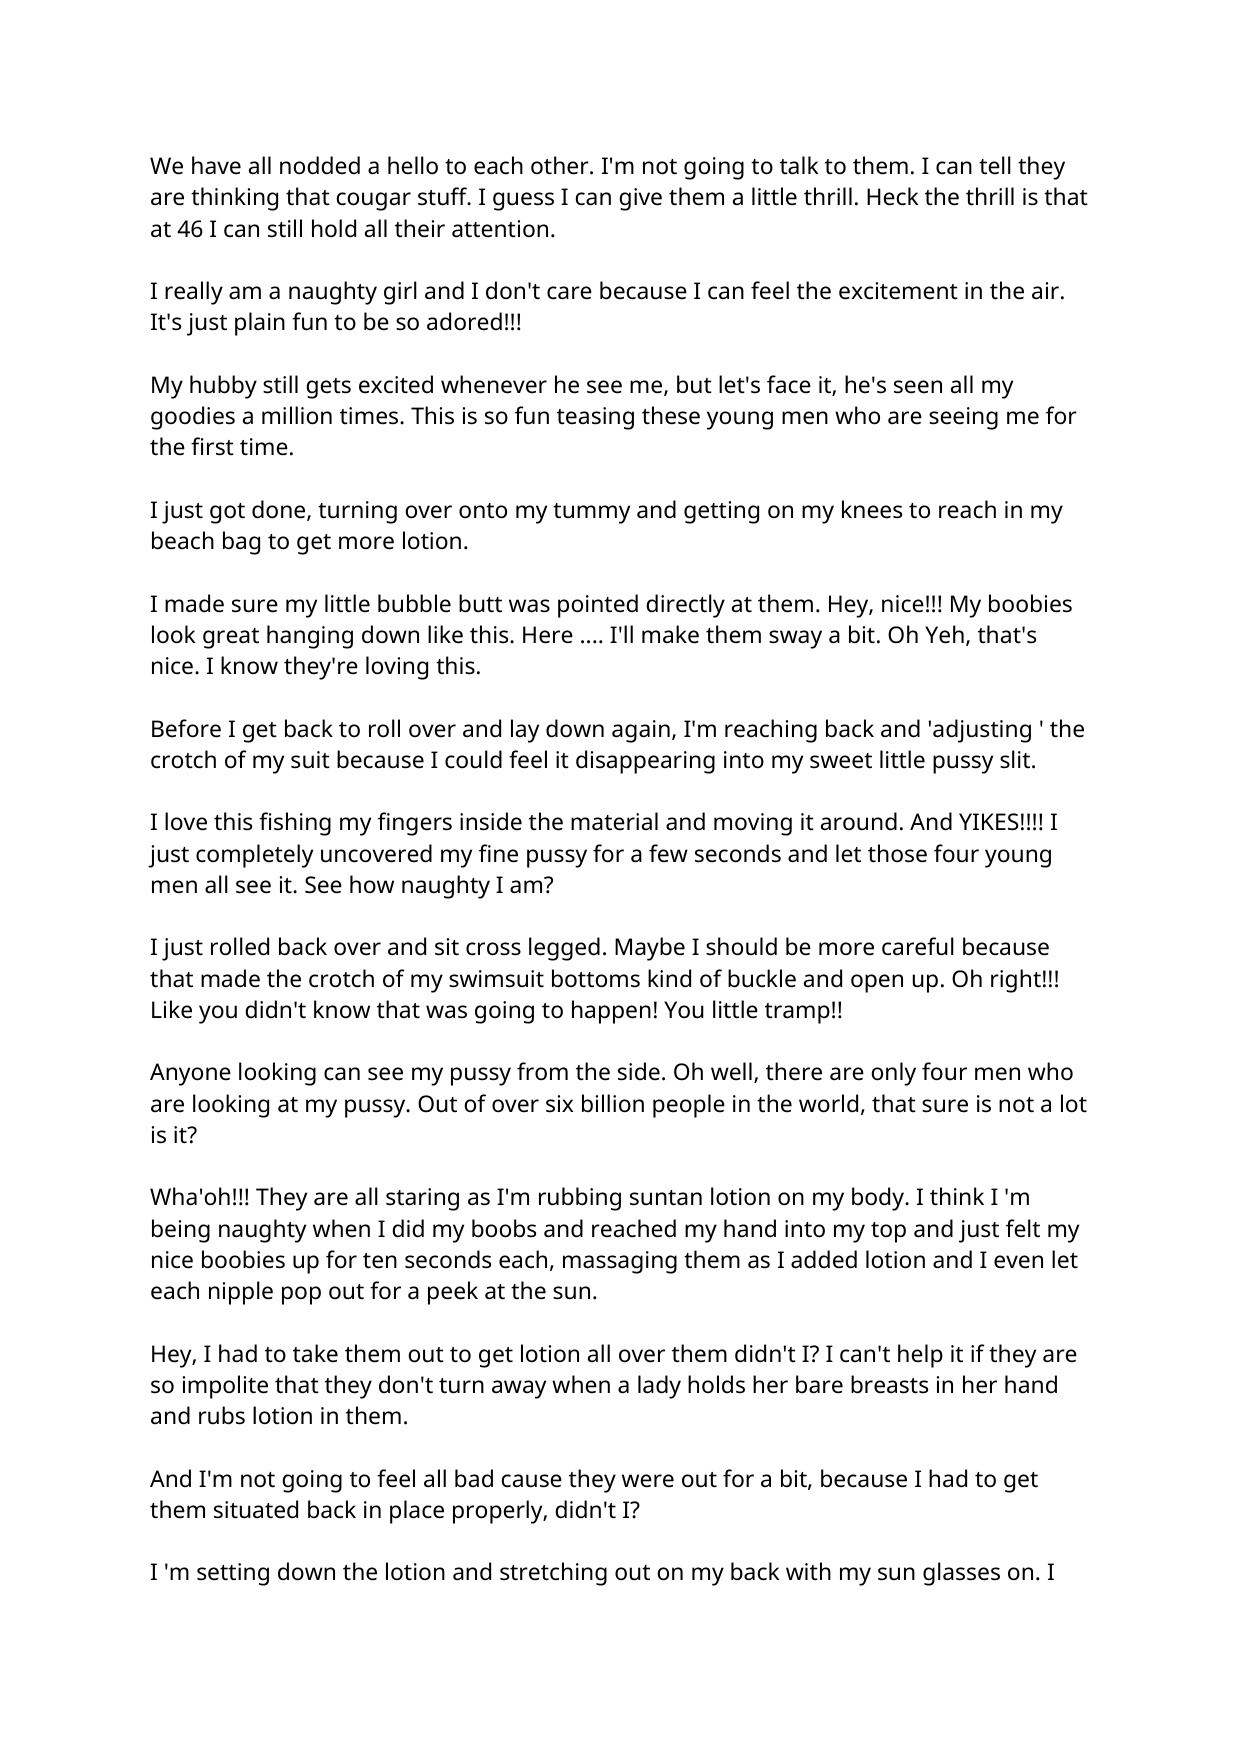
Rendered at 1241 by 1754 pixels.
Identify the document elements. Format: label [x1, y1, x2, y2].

text [150, 150, 1090, 1587]
